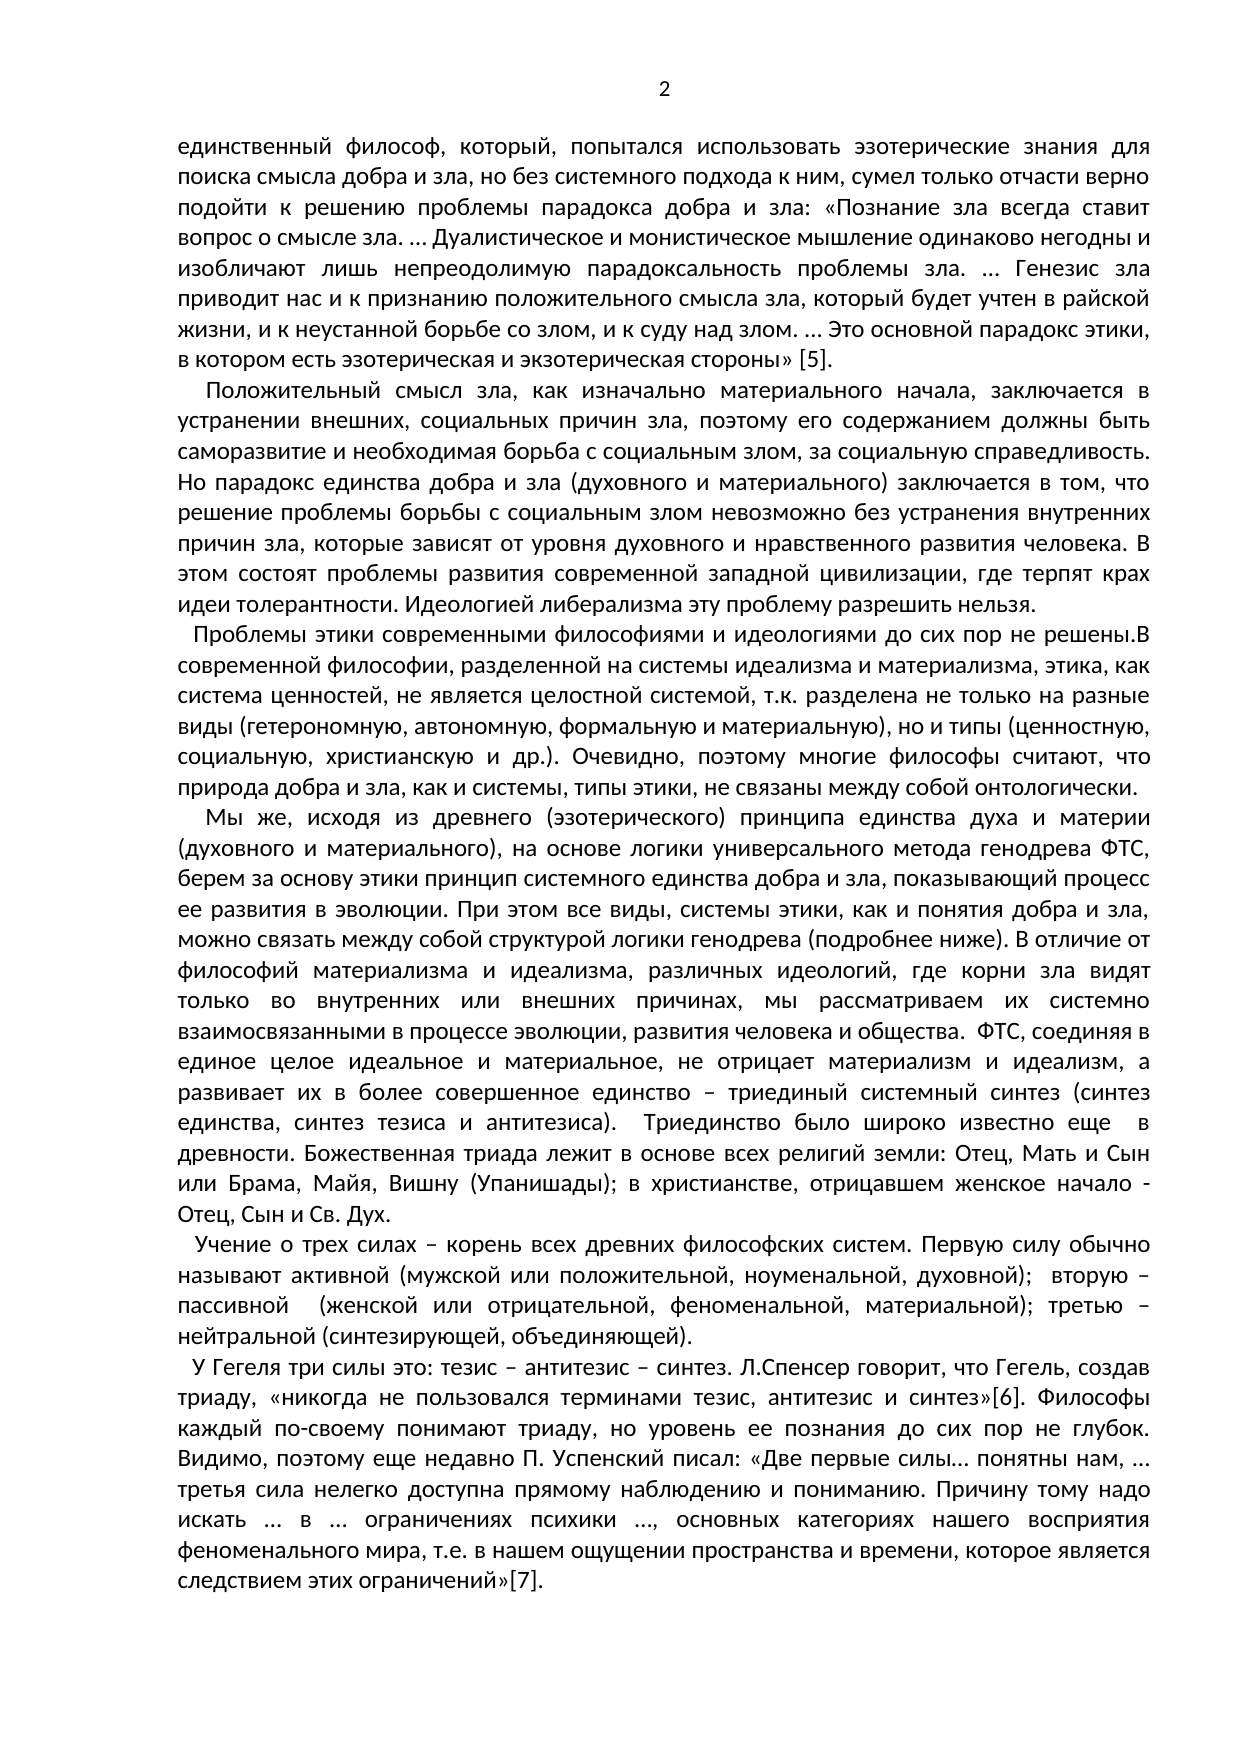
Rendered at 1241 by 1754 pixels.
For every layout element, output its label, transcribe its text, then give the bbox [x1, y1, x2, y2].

text Положительный смысл зла, как изначально материального начала, заключается в устранении внешних, социальных причин зла, поэтому его содержанием должны быть саморазвитие и необходимая борьба с социальным злом, за социальную справедливость. Но парадокс единства добра и зла (духовного и материального) заключается в том, что решение проблемы борьбы с социальным злом невозможно без устранения внутренних причин зла, которые зависят от уровня духовного и нравственного развития человека. В этом состоят проблемы развития современной западной цивилизации, где терпят крах идеи толерантности. Идеологией либерализма эту проблему разрешить нельзя. [177, 374, 1152, 618]
text У Гегеля три силы это: тезис – антитезис – синтез. Л.Спенсер говорит, что Гегель, создав триаду, «никогда не пользовался терминами тезис, антитезис и синтез»[6]. Философы каждый по-своему понимают триаду, но уровень ее познания до сих пор не глубок. Видимо, поэтому еще недавно П. Успенский писал: «Две первые силы… понятны нам, … третья сила нелегко доступна прямому наблюдению и пониманию. Причину тому надо искать … в … ограничениях психики …, основных категориях нашего восприятия феноменального мира, т.е. в нашем ощущении пространства и времени, которое является следствием этих ограничений»[7]. [177, 1351, 1152, 1595]
text Проблемы этики современными философиями и идеологиями до сих пор не решены.В современной философии, разделенной на системы идеализма и материализма, этика, как система ценностей, не является целостной системой, т.к. разделена не только на разные виды (гетерономную, автономную, формальную и материальную), но и типы (ценностную, социальную, христианскую и др.). Очевидно, поэтому многие философы считают, что природа добра и зла, как и системы, типы этики, не связаны между собой онтологически. [177, 618, 1152, 801]
text Мы же, исходя из древнего (эзотерического) принципа единства духа и материи (духовного и материального), на основе логики универсального метода генодрева ФТС, берем за основу этики принцип системного единства добра и зла, показывающий процесс ее развития в эволюции. При этом все виды, системы этики, как и понятия добра и зла, можно связать между собой структурой логики генодрева (подробнее ниже). В отличие от философий материализма и идеализма, различных идеологий, где корни зла видят только во внутренних или внешних причинах, мы рассматриваем их системно взаимосвязанными в процессе эволюции, развития человека и общества. ФТС, соединяя в единое целое идеальное и материальное, не отрицает материализм и идеализм, а развивает их в более совершенное единство – триединый системный синтез (синтез единства, синтез тезиса и антитезиса). Триединство было широко известно еще в древности. Божественная триада лежит в основе всех религий земли: Отец, Мать и Сын или Брама, Майя, Вишну (Упанишады); в христианстве, отрицавшем женское начало - Отец, Сын и Св. Дух. [177, 801, 1152, 1229]
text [177, 130, 1152, 374]
text Учение о трех силах – корень всех древних философских систем. Первую силу обычно называют активной (мужской или положительной, ноуменальной, духовной); вторую – пассивной (женской или отрицательной, феноменальной, материальной); третью – нейтральной (синтезирующей, объединяющей). [177, 1229, 1152, 1351]
